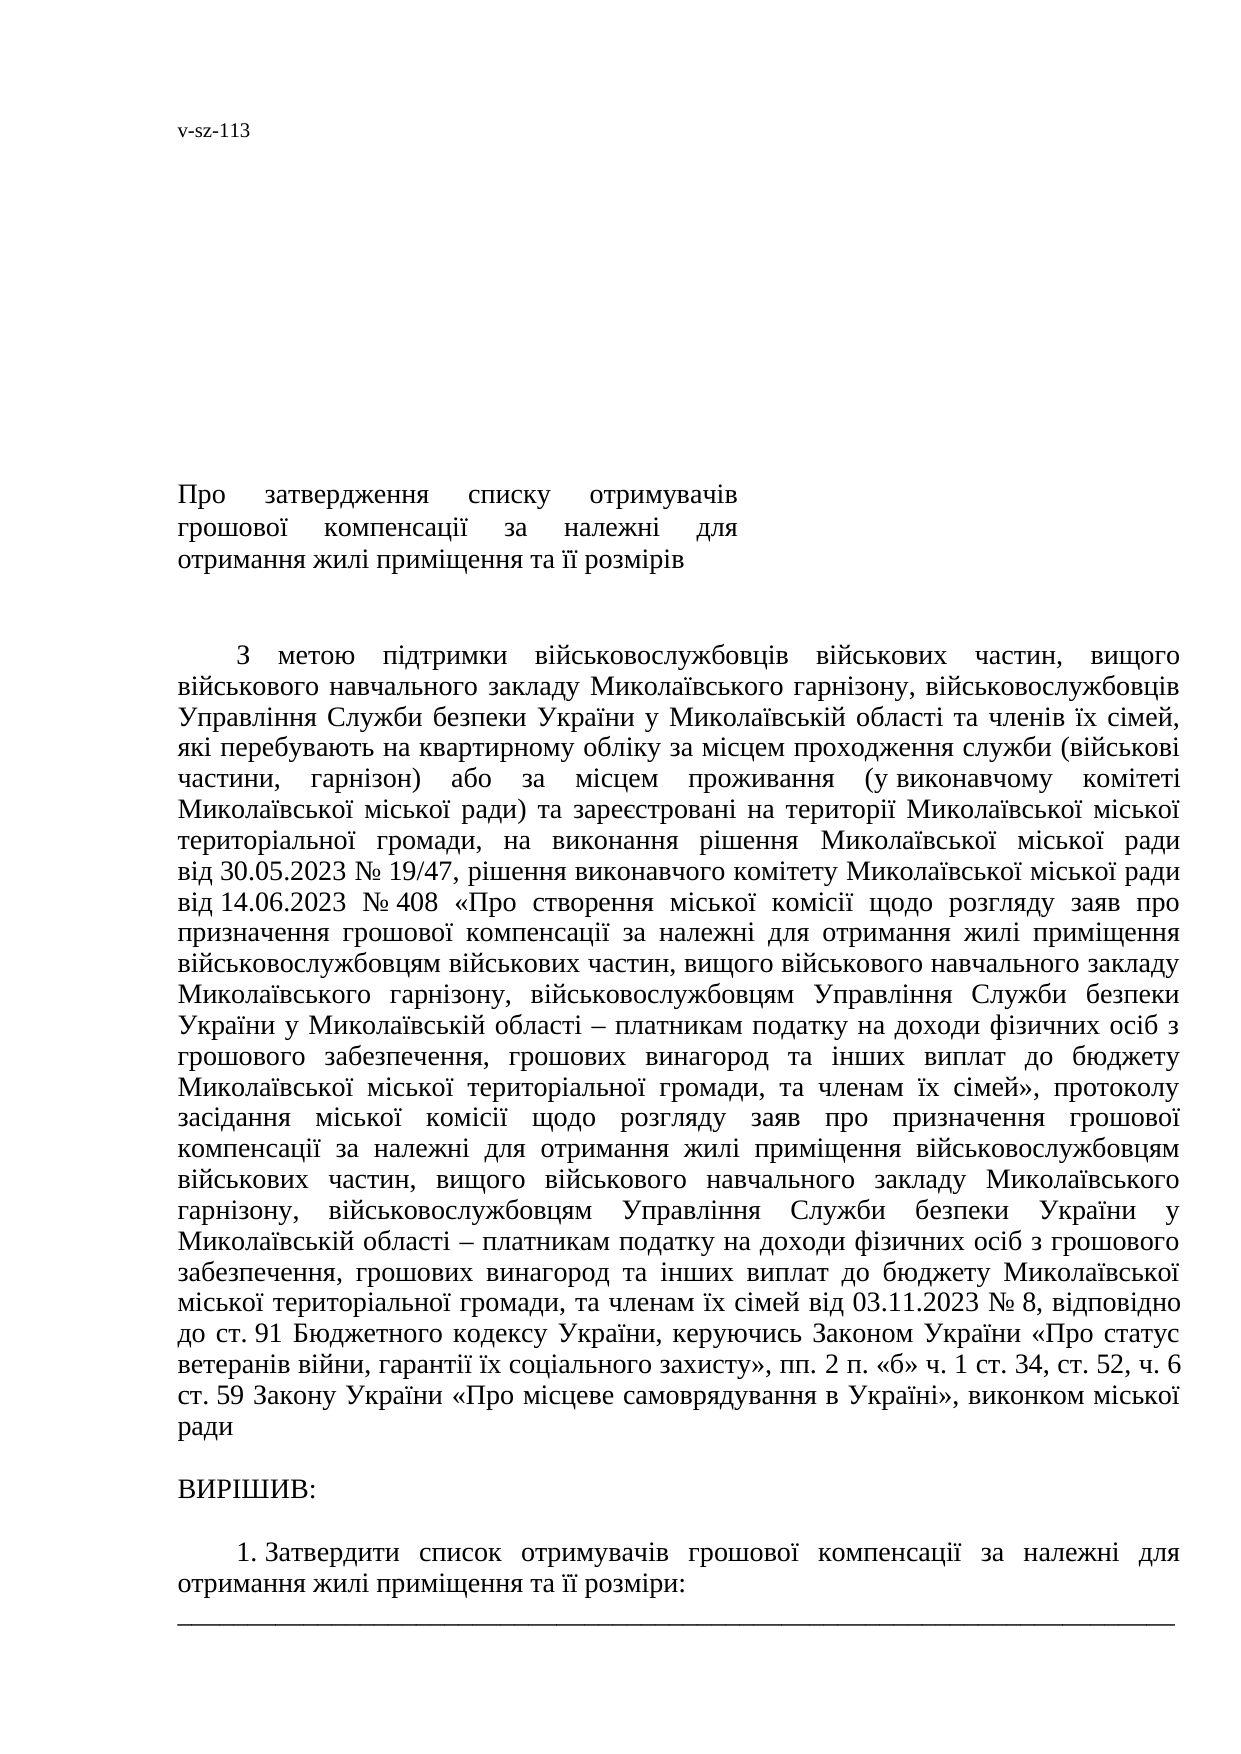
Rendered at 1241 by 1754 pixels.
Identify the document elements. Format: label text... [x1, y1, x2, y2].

text З метою підтримки військовослужбовців військових частин, вищого військового навчального закладу Миколаївського гарнізону, військовослужбовців Управління Служби безпеки України у Миколаївській області та членів їх сімей, які перебувають на квартирному обліку за місцем проходження служби (військові частини, гарнізон) або за місцем проживання (у виконавчому комітеті Миколаївської міської ради) та зареєстровані на території Миколаївської міської територіальної громади, на виконання рішення Миколаївської міської ради від 30.05.2023 № 19/47, рішення виконавчого комітету Миколаївської міської ради від 14.06.2023 № 408 «Про створення міської комісії щодо розгляду заяв про призначення грошової компенсації за належні для отримання жилі приміщення військовослужбовцям військових частин, вищого військового навчального закладу Миколаївського гарнізону, військовослужбовцям Управління Служби безпеки України у Миколаївській області ‒ платникам податку на доходи фізичних осіб з грошового забезпечення, грошових винагород та інших виплат до бюджету Миколаївської міської територіальної громади, та членам їх сімей», протоколу засідання міської комісії щодо розгляду заяв про призначення грошової компенсації за належні для отримання жилі приміщення військовослужбовцям військових частин, вищого військового навчального закладу Миколаївського гарнізону, військовослужбовцям Управління Служби безпеки України у Миколаївській області ‒ платникам податку на доходи фізичних осіб з грошового забезпечення, грошових винагород та інших виплат до бюджету Миколаївської міської територіальної громади, та членам їх сімей від 03.11.2023 № 8, відповідно до ст. 91 Бюджетного кодексу України, керуючись Законом України «Про статус ветеранів війни, гарантії їх соціального захисту», пп. 2 п. «б» ч. 1 ст. 34, ст. 52, ч. 6 ст. 59 Закону України «Про місцеве самоврядування в Україні», виконком міської ради [177, 639, 1181, 1441]
text ВИРІШИВ: [177, 1473, 1181, 1504]
text _______________________________________________________________________ [177, 1598, 1181, 1629]
text v-sz-113 [177, 118, 1181, 142]
text 1. Затвердити список отримувачів грошової компенсації за належні для отримання жилі приміщення та її розміри: [177, 1537, 1181, 1598]
text Про затвердження списку отримувачів грошової компенсації за належні для отримання жилі приміщення та її розмірів [177, 478, 738, 575]
